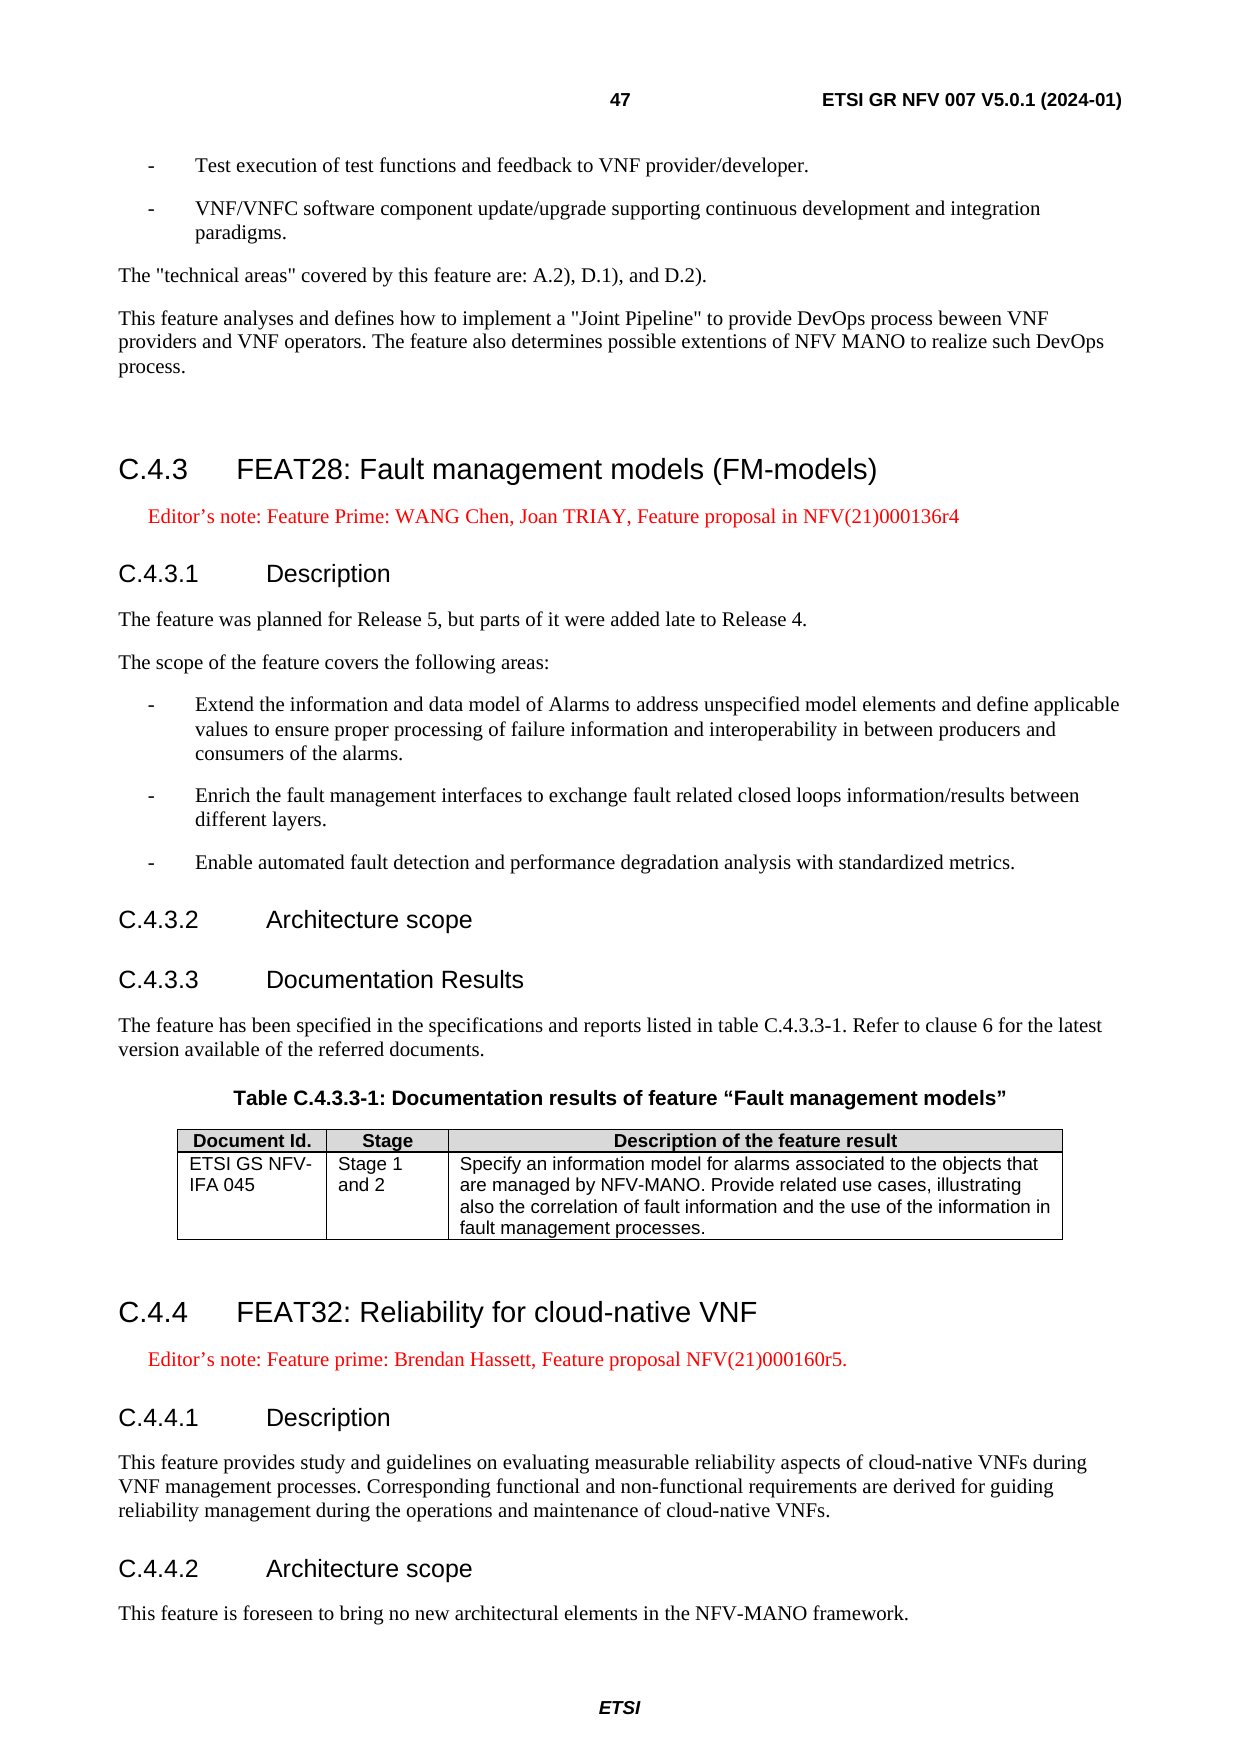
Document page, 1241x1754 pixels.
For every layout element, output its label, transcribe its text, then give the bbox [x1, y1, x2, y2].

text This feature provides study and guidelines on evaluating measurable reliability aspects of cloud-native VNFs during VNF management processes. Corresponding functional and non-functional requirements are derived for guiding reliability management during the operations and maintenance of cloud-native VNFs. [118, 1450, 1122, 1522]
text The "technical areas" covered by this feature are: A.2), D.1), and D.2). [118, 263, 1122, 287]
text The feature was planned for Release 5, but parts of it were added late to Release 4. [118, 607, 1122, 631]
table_header Stage [327, 1130, 448, 1151]
text - VNF/VNFC software component update/upgrade supporting continuous development and integration paradigms. [148, 196, 1122, 244]
text - Enable automated fault detection and performance degradation analysis with standardized metrics. [148, 850, 1122, 874]
table_header Description of the feature result [449, 1130, 1062, 1151]
subtitle C.4.3.2 Architecture scope [118, 906, 1122, 934]
text This feature is foreseen to bring no new architectural elements in the NFV-MANO framework. [118, 1601, 1122, 1625]
table_cell Stage 1 and 2 [327, 1153, 448, 1239]
subtitle C.4.3.1 Description [118, 559, 1122, 588]
table_cell ETSI GS NFV-IFA 045 [178, 1153, 326, 1239]
subtitle C.4.4.1 Description [118, 1403, 1122, 1431]
text Editor’s note: Feature Prime: WANG Chen, Joan TRIAY, Feature proposal in NFV(21)000136r4 [148, 504, 1122, 528]
subtitle C.4.4.2 Architecture scope [118, 1554, 1122, 1582]
text - Test execution of test functions and feedback to VNF provider/developer. [148, 153, 1122, 177]
subtitle C.4.3.3 Documentation Results [118, 966, 1122, 994]
subtitle C.4.3 FEAT28: Fault management models (FM-models) [118, 452, 1122, 485]
text The feature has been specified in the specifications and reports listed in table C.4.3.3-1. Refer to clause 6 for the latest version available of the referred documents. [118, 1013, 1122, 1061]
text The scope of the feature covers the following areas: [118, 649, 1122, 674]
table_cell Specify an information model for alarms associated to the objects that are managed by NFV-MANO. Provide related use cases, illustrating also the correlation of fault information and the use of the information in fault management processes. [449, 1153, 1062, 1239]
text - Enrich the fault management interfaces to exchange fault related closed loops information/results between different layers. [148, 783, 1122, 831]
text - Extend the information and data model of Alarms to address unspecified model elements and define applicable values to ensure proper processing of failure information and interoperability in between producers and consumers of the alarms. [148, 692, 1122, 764]
text Table C.4.3.3-1: Documentation results of feature “Fault management models” [118, 1086, 1122, 1110]
table_header Document Id. [178, 1130, 326, 1151]
subtitle C.4.4 FEAT32: Reliability for cloud-native VNF [118, 1295, 1122, 1329]
text Editor’s note: Feature prime: Brendan Hassett, Feature proposal NFV(21)000160r5. [148, 1347, 1122, 1371]
text This feature analyses and defines how to implement a "Joint Pipeline" to provide DevOps process beween VNF providers and VNF operators. The feature also determines possible extentions of NFV MANO to realize such DevOps process. [118, 305, 1122, 378]
